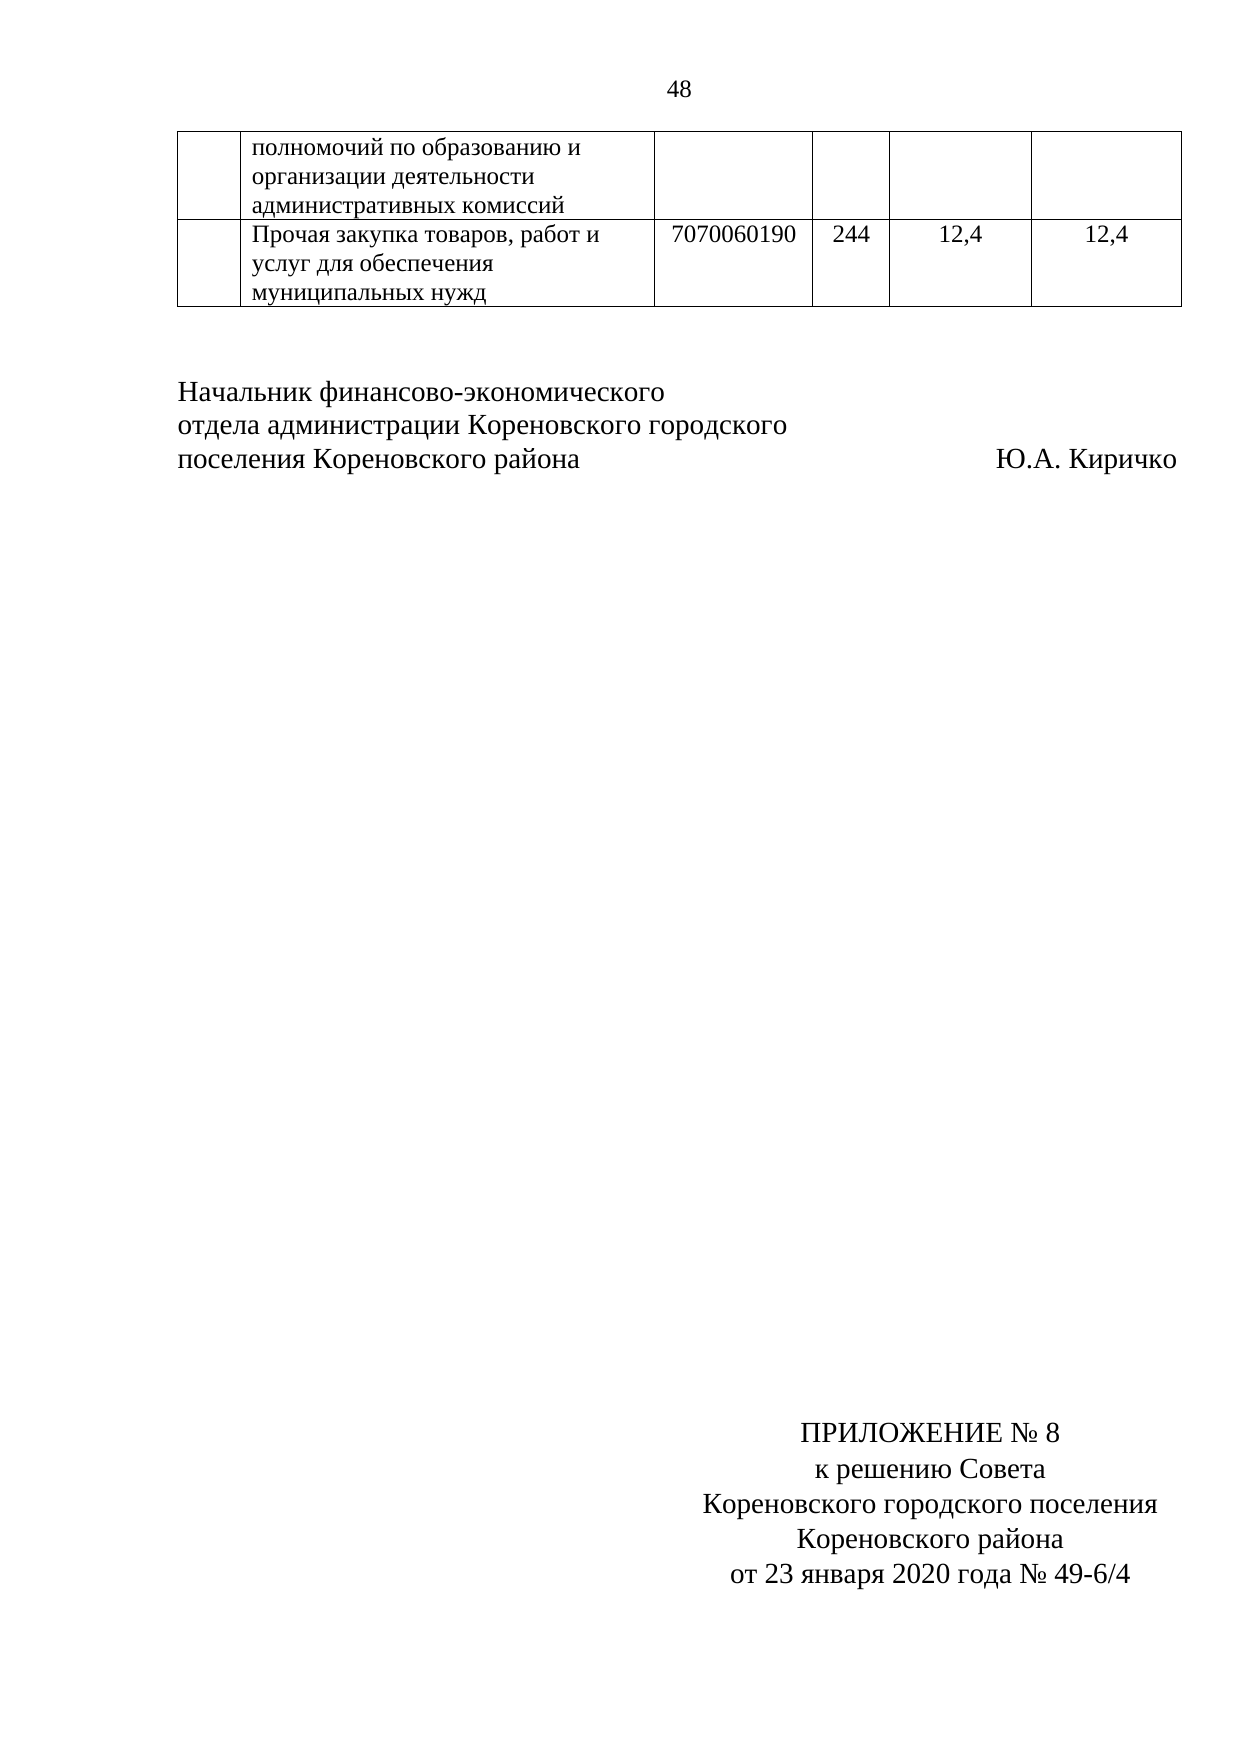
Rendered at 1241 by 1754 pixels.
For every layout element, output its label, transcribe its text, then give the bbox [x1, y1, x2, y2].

text поселения Кореновского района Ю.А. Киричко [177, 441, 1181, 474]
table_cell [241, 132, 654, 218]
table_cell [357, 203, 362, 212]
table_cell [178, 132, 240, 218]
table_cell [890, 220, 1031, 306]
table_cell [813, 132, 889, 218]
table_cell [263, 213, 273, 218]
text Начальник финансово-экономического [177, 374, 1181, 407]
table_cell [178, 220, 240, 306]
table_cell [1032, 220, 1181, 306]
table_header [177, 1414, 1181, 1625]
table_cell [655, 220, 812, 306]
text отдела администрации Кореновского городского [177, 407, 1181, 441]
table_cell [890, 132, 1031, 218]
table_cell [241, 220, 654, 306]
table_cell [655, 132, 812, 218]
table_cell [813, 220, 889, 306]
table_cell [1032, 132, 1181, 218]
